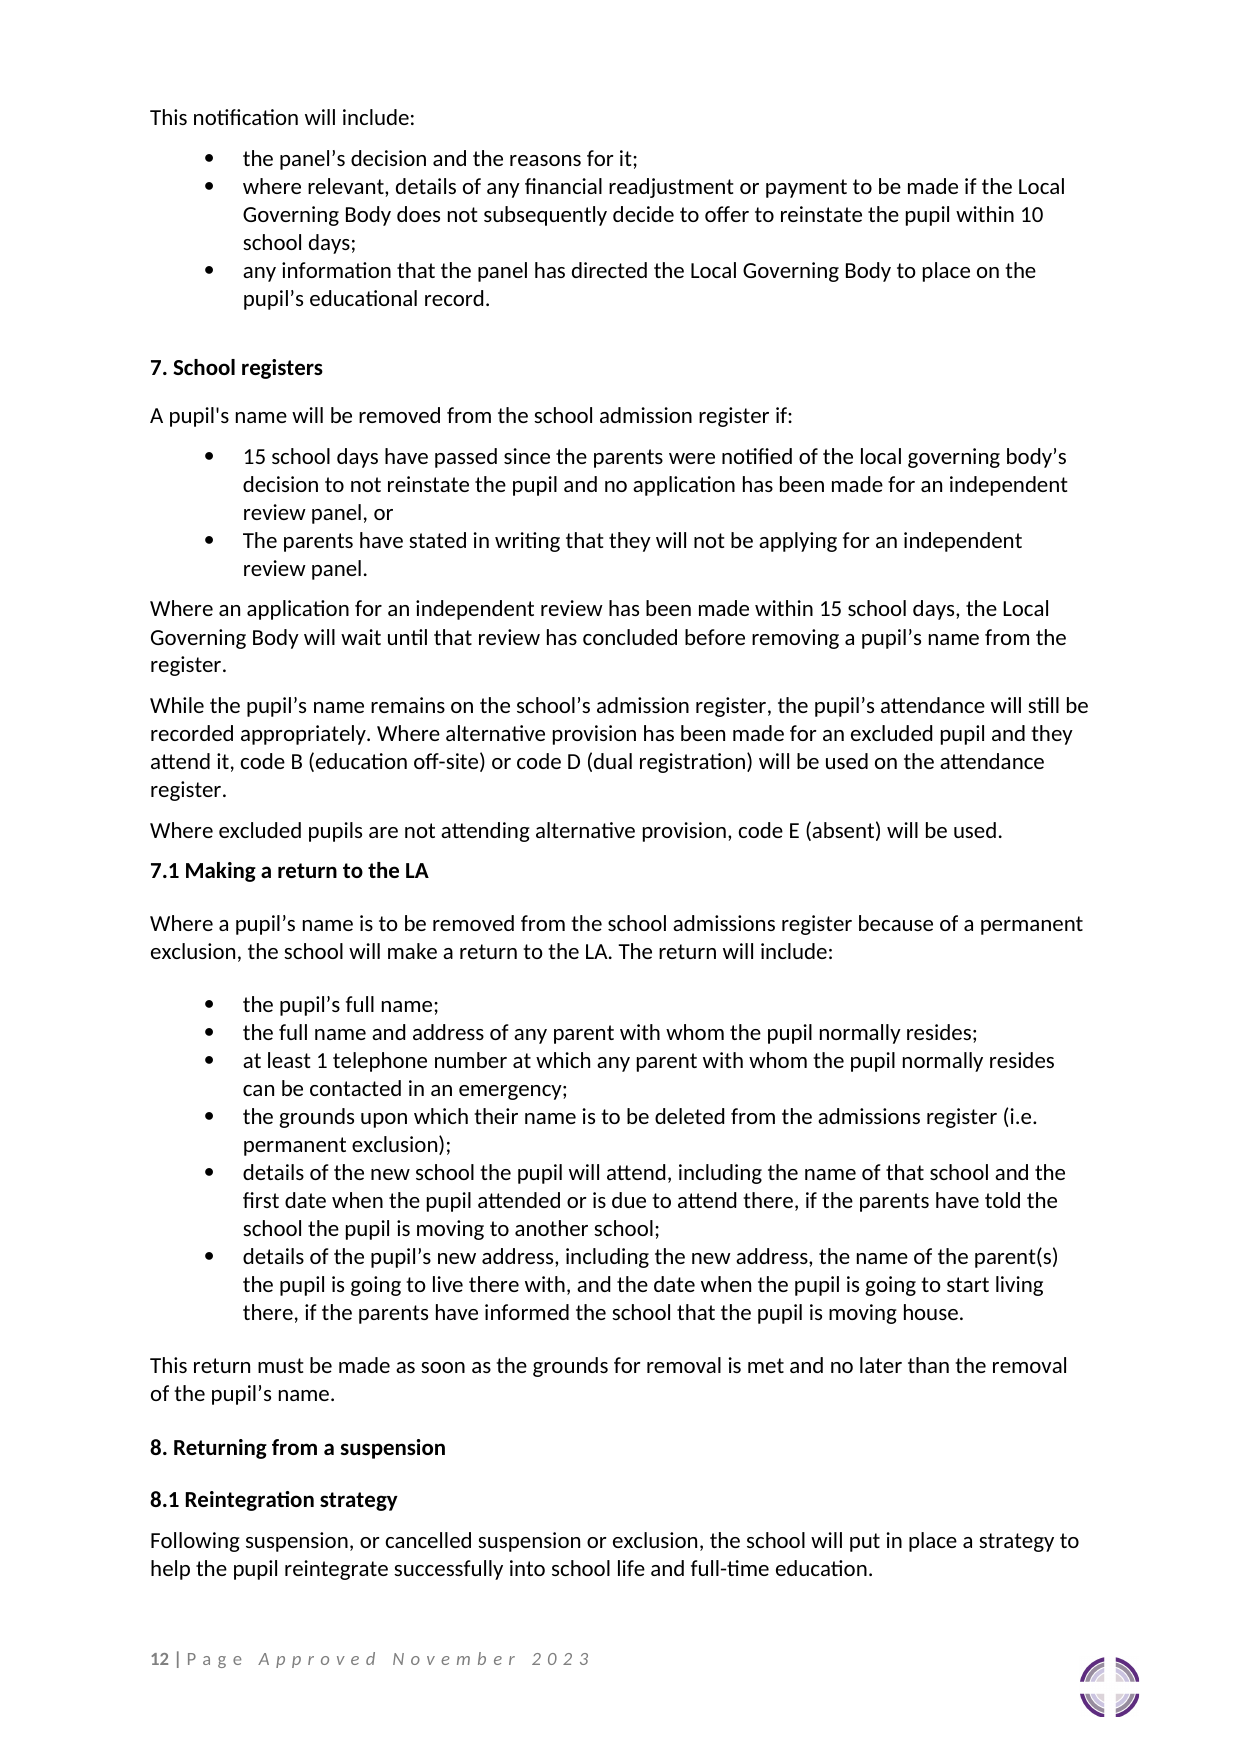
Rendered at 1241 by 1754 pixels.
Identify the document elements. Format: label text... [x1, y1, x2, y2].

list the pupil’s full name; [205, 990, 1090, 1018]
text Following suspension, or cancelled suspension or exclusion, the school will put in place a strategy to help the pupil reintegrate successfully into school life and full-time education. [150, 1526, 1090, 1582]
list any information that the panel has directed the Local Governing Body to place on the pupil’s educational record. [205, 256, 1090, 312]
text Where excluded pupils are not attending alternative provision, code E (absent) will be used. [150, 816, 1090, 844]
list The parents have stated in writing that they will not be applying for an independent review panel. [205, 526, 1090, 582]
text Where a pupil’s name is to be removed from the school admissions register because of a permanent exclusion, the school will make a return to the LA. The return will include: [150, 909, 1090, 965]
text A pupil's name will be removed from the school admission register if: [150, 401, 1090, 429]
list the grounds upon which their name is to be deleted from the admissions register (i.e. permanent exclusion); [205, 1102, 1090, 1158]
list the panel’s decision and the reasons for it; [205, 144, 1090, 172]
text Where an application for an independent review has been made within 15 school days, the Local Governing Body will wait until that review has concluded before removing a pupil’s name from the register. [150, 594, 1090, 679]
text While the pupil’s name remains on the school’s admission register, the pupil’s attendance will still be recorded appropriately. Where alternative provision has been made for an excluded pupil and they attend it, code B (education off-site) or code D (dual registration) will be used on the attendance register. [150, 691, 1090, 803]
text This return must be made as soon as the grounds for removal is met and no later than the removal of the pupil’s name. [150, 1352, 1090, 1408]
text This notification will include: [150, 103, 1090, 131]
list at least 1 telephone number at which any parent with whom the pupil normally resides can be contacted in an emergency; [205, 1046, 1090, 1102]
picture [1079, 1656, 1139, 1717]
text 7.1 Making a return to the LA [150, 856, 1090, 884]
text 7. School registers [150, 353, 1090, 381]
text 8. Returning from a suspension [150, 1433, 1090, 1461]
list details of the new school the pupil will attend, including the name of that school and the first date when the pupil attended or is due to attend there, if the parents have told the school the pupil is moving to another school; [205, 1158, 1090, 1242]
list where relevant, details of any financial readjustment or payment to be made if the Local Governing Body does not subsequently decide to offer to reinstate the pupil within 10 school days; [205, 172, 1090, 256]
list 15 school days have passed since the parents were notified of the local governing body’s decision to not reinstate the pupil and no application has been made for an independent review panel, or [205, 442, 1090, 526]
text 8.1 Reintegration strategy [150, 1486, 1090, 1514]
list the full name and address of any parent with whom the pupil normally resides; [205, 1018, 1090, 1046]
list details of the pupil’s new address, including the new address, the name of the parent(s) the pupil is going to live there with, and the date when the pupil is going to start living there, if the parents have informed the school that the pupil is moving house. [205, 1242, 1090, 1327]
